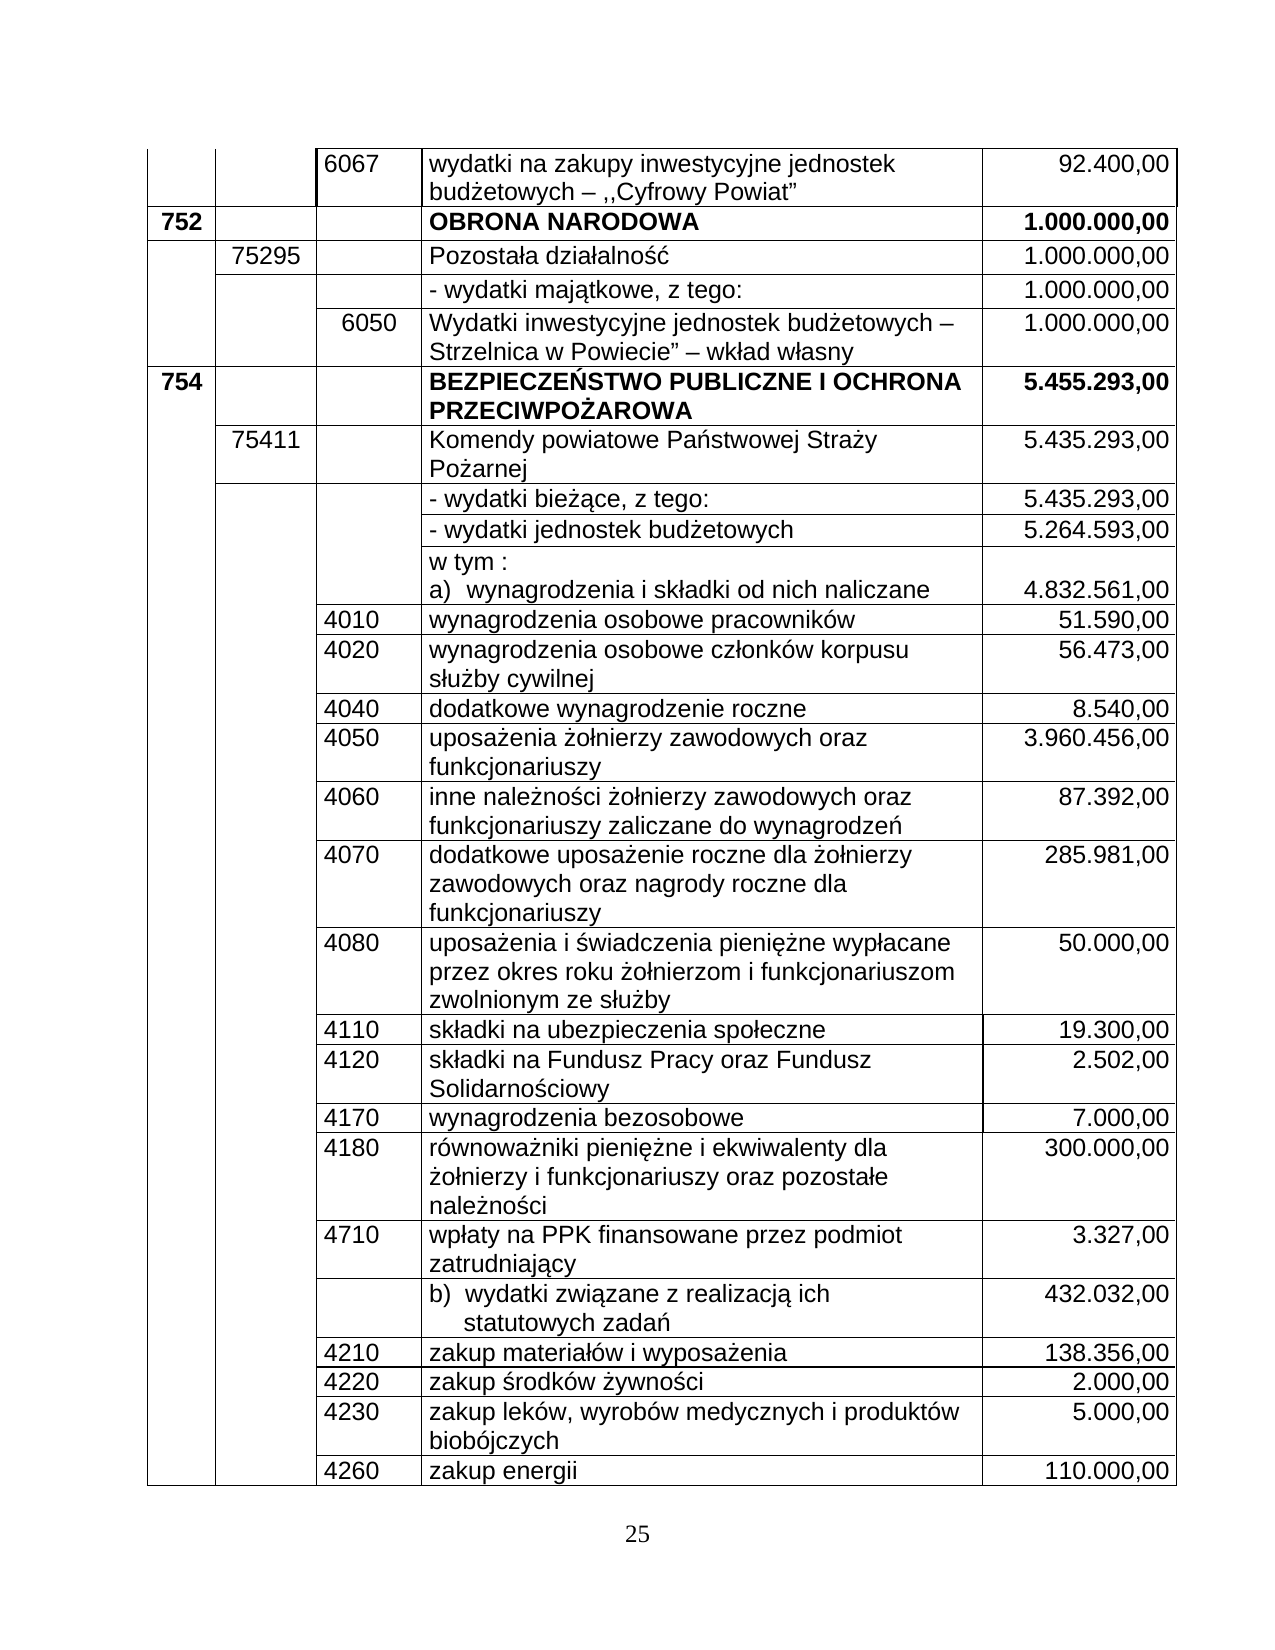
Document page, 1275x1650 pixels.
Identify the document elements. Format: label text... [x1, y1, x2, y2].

table_cell 4020 [317, 635, 421, 693]
table_cell [317, 426, 421, 483]
table_cell wynagrodzenia osobowe członków korpusu służby cywilnej [422, 635, 982, 693]
table_cell 92.400,00 [983, 149, 1176, 206]
table_cell 4110 [317, 1015, 421, 1044]
table_cell składki na ubezpieczenia społeczne [422, 1015, 982, 1044]
table_cell [216, 367, 316, 424]
table_cell [216, 148, 315, 206]
table_cell [317, 367, 421, 424]
table_cell 5.435.293,00 [983, 425, 1176, 483]
table_cell [216, 484, 316, 1484]
table_cell 4230 [317, 1397, 421, 1455]
table_cell 4170 [317, 1104, 421, 1132]
table_cell 4220 [317, 1368, 421, 1396]
table_cell wpłaty na PPK finansowane przez podmiot zatrudniający [422, 1221, 982, 1278]
table_cell 752 [148, 207, 215, 240]
table_cell dodatkowe uposażenie roczne dla żołnierzy zawodowych oraz nagrody roczne dla funkcjonariuszy [422, 841, 982, 927]
table_cell zakup energii [422, 1456, 982, 1484]
table_cell 4180 [317, 1133, 421, 1219]
table_cell 19.300,00 [984, 1014, 1176, 1044]
table_cell 4710 [317, 1221, 421, 1278]
table_cell wynagrodzenia bezosobowe [422, 1104, 982, 1132]
table_cell 6067 [318, 149, 421, 206]
table_cell 5.000,00 [983, 1396, 1176, 1455]
table_cell [317, 1279, 421, 1337]
table_cell [148, 148, 215, 206]
table_cell [317, 484, 421, 604]
table_cell 1.000.000,00 [983, 206, 1176, 240]
table_cell 6050 [317, 309, 421, 366]
table_cell 50.000,00 [983, 927, 1176, 1014]
table_cell zakup środków żywności [422, 1368, 982, 1396]
table_cell OBRONA NARODOWA [422, 207, 982, 240]
table_cell 110.000,00 [983, 1455, 1176, 1484]
table_cell 4070 [317, 841, 421, 927]
table_cell 4080 [317, 928, 421, 1014]
table_cell 4120 [317, 1045, 421, 1102]
table_cell [317, 207, 421, 240]
table_cell 8.540,00 [983, 693, 1176, 722]
table_cell [216, 207, 316, 240]
table_cell 5.435.293,00 [983, 483, 1176, 514]
table_cell 87.392,00 [983, 781, 1176, 839]
table_cell 2.502,00 [984, 1044, 1176, 1102]
table_cell - wydatki majątkowe, z tego: [422, 275, 982, 307]
table_cell wynagrodzenia osobowe pracowników [422, 605, 982, 634]
table_cell 3.960.456,00 [983, 723, 1176, 781]
table_cell 56.473,00 [983, 634, 1176, 693]
table_cell zakup leków, wyrobów medycznych i produktów biobójczych [422, 1397, 982, 1455]
table_cell w tym : wynagrodzenia i składki od nich naliczane [422, 547, 982, 604]
table_cell 75411 [216, 426, 316, 483]
table_cell 4210 [317, 1338, 421, 1366]
table_cell dodatkowe wynagrodzenie roczne [422, 694, 982, 722]
table_cell Komendy powiatowe Państwowej Straży Pożarnej [422, 426, 982, 483]
table_cell - wydatki bieżące, z tego: [422, 484, 982, 514]
table_cell 1.000.000,00 [983, 308, 1176, 366]
table_cell 4010 [317, 605, 421, 634]
table_cell BEZPIECZEŃSTWO PUBLICZNE I OCHRONA PRZECIWPOŻAROWA [422, 367, 982, 424]
table_cell 138.356,00 [983, 1337, 1176, 1366]
table_cell 2.000,00 [983, 1366, 1176, 1396]
table_cell [148, 241, 215, 366]
table_cell zakup materiałów i wyposażenia [422, 1338, 982, 1366]
table_cell 75295 [216, 241, 316, 274]
table_cell 4.832.561,00 [983, 546, 1176, 604]
table_cell 4040 [317, 694, 421, 722]
table_cell wydatki na zakupy inwestycyjne jednostek budżetowych – ,,Cyfrowy Powiat” [423, 149, 982, 206]
table_cell składki na Fundusz Pracy oraz Fundusz Solidarnościowy [422, 1045, 982, 1102]
table_cell 300.000,00 [983, 1132, 1176, 1219]
table_cell 7.000,00 [984, 1103, 1176, 1132]
table_cell równoważniki pieniężne i ekwiwalenty dla żołnierzy i funkcjonariuszy oraz pozostałe należności [422, 1133, 982, 1219]
table_cell 4260 [317, 1456, 421, 1484]
table_cell 5.455.293,00 [983, 366, 1176, 424]
table_cell [317, 241, 421, 274]
table_cell [216, 275, 316, 366]
table_cell [317, 275, 421, 307]
table_cell Pozostała działalność [422, 241, 982, 274]
table_cell b) wydatki związane z realizacją ich statutowych zadań [422, 1279, 982, 1337]
table_cell 1.000.000,00 [983, 240, 1176, 274]
table_cell 1.000.000,00 [983, 274, 1176, 307]
table_cell 3.327,00 [983, 1220, 1176, 1278]
table_cell 432.032,00 [983, 1278, 1176, 1337]
table_cell inne należności żołnierzy zawodowych oraz funkcjonariuszy zaliczane do wynagrodzeń [422, 782, 982, 839]
table_cell 4050 [317, 724, 421, 781]
table_cell - wydatki jednostek budżetowych [422, 515, 982, 546]
table_cell uposażenia i świadczenia pieniężne wypłacane przez okres roku żołnierzom i funkcjonariuszom zwolnionym ze służby [422, 928, 982, 1014]
table_cell 51.590,00 [983, 604, 1176, 634]
table_cell 285.981,00 [983, 840, 1176, 927]
table_cell uposażenia żołnierzy zawodowych oraz funkcjonariuszy [422, 724, 982, 781]
table_cell 4060 [317, 782, 421, 839]
table_cell 5.264.593,00 [983, 514, 1176, 546]
table_cell Wydatki inwestycyjne jednostek budżetowych – Strzelnica w Powiecie” – wkład własny [422, 309, 982, 366]
table_cell 754 [148, 367, 215, 1484]
